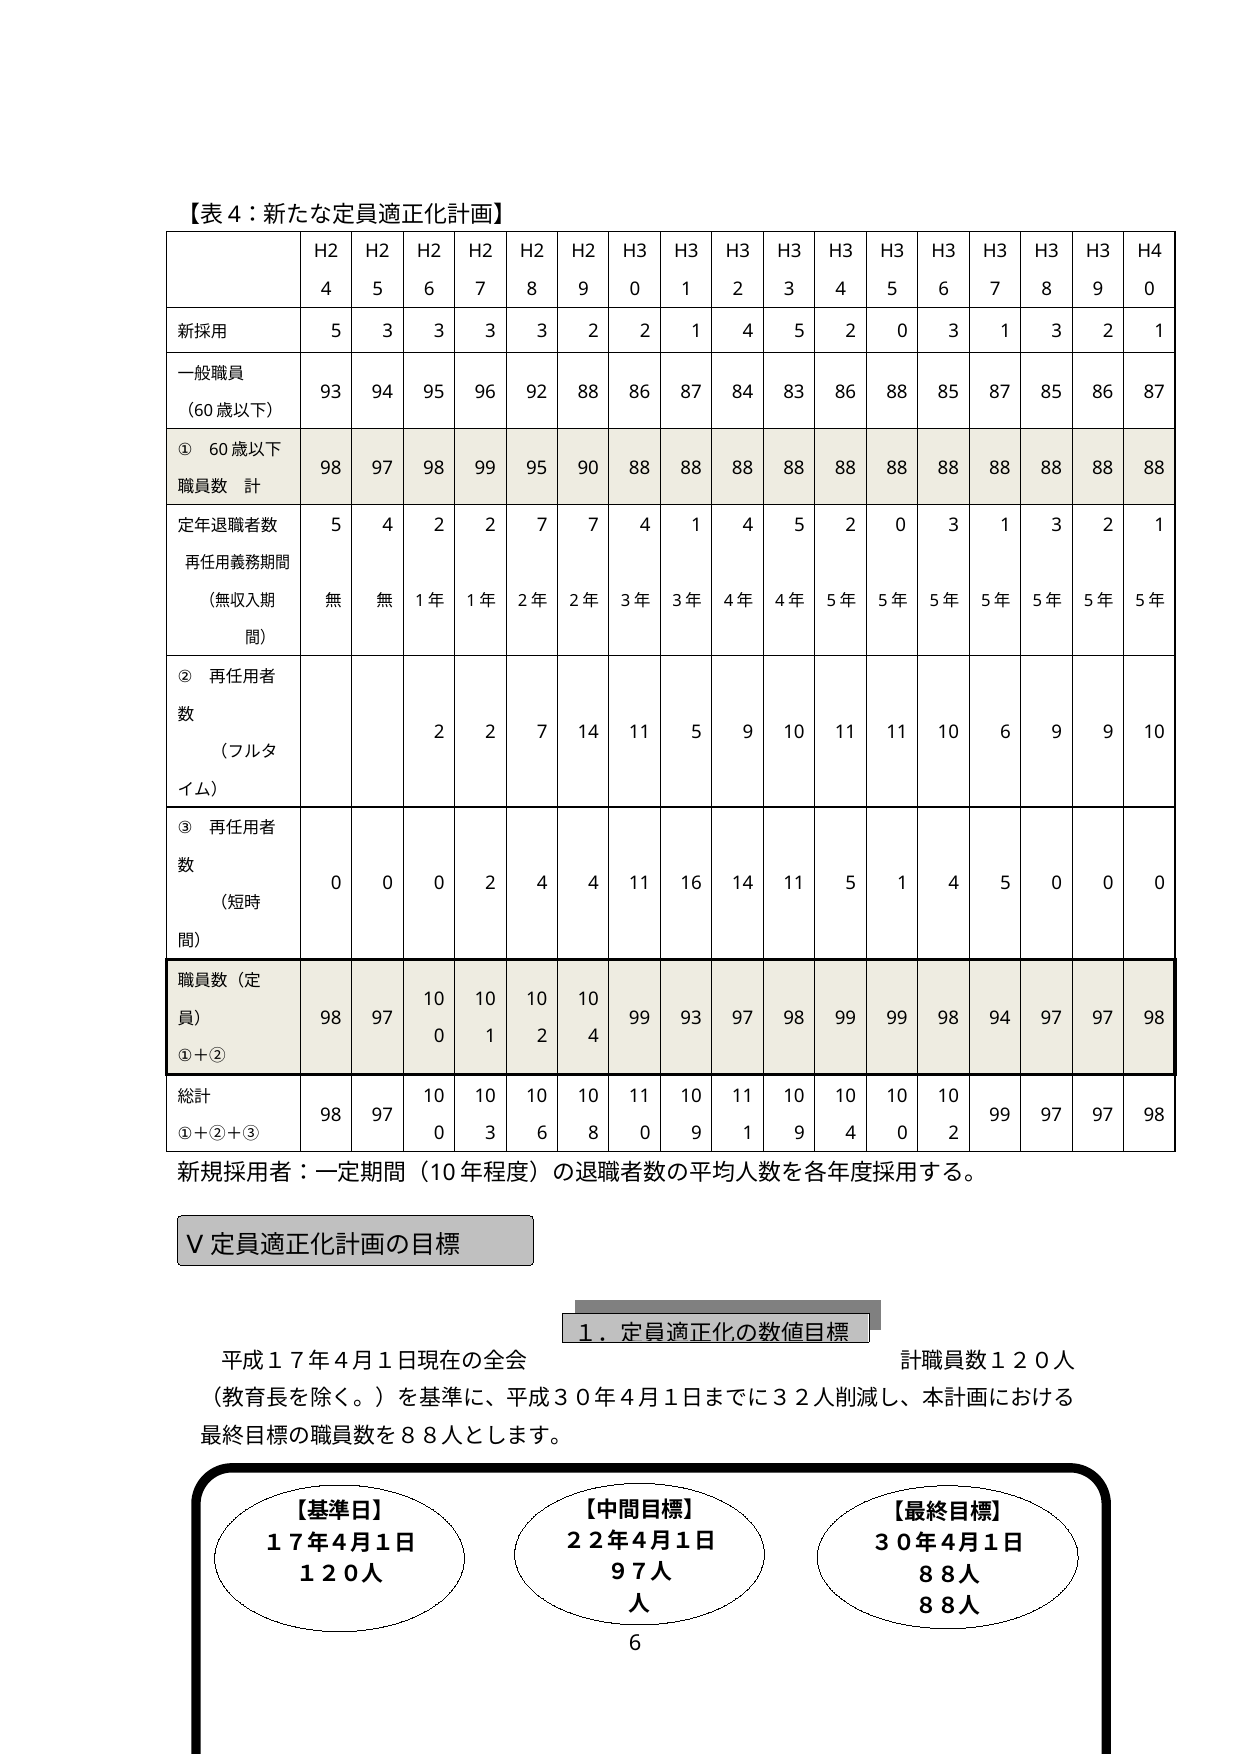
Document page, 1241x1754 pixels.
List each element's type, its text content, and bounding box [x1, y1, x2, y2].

table_cell 88 [970, 429, 1020, 504]
table_cell 0 [1124, 808, 1174, 957]
table_cell 10 [918, 656, 969, 806]
table_cell 11 [764, 808, 814, 957]
table_cell 88 [867, 429, 917, 504]
table_cell 5 [301, 308, 351, 352]
table_header H28 [507, 232, 557, 307]
table_cell 4 [352, 505, 403, 543]
table_cell 総計 ①＋②＋③ [167, 1076, 300, 1151]
table_cell 5年 [918, 543, 969, 655]
table_cell 14 [712, 808, 763, 957]
table_cell 88 [815, 429, 866, 504]
table_header H33 [764, 232, 814, 307]
table_cell 11 [609, 656, 660, 806]
table_cell 111 [712, 1076, 763, 1151]
table_cell 86 [609, 353, 660, 428]
table_cell 無 [301, 543, 351, 655]
table_header [167, 232, 300, 307]
table_cell 11 [867, 656, 917, 806]
table_cell 1 [970, 505, 1020, 543]
table_header H36 [918, 232, 969, 307]
table_cell 5 [970, 808, 1020, 957]
table_cell 2 [815, 505, 866, 543]
table_header H34 [815, 232, 866, 307]
table_cell 98 [1124, 961, 1173, 1073]
table_header H37 [970, 232, 1020, 307]
table_cell 97 [1021, 961, 1072, 1073]
table_cell 0 [404, 808, 454, 957]
table_cell 再任用義務期間 （無収入期間） [167, 543, 300, 655]
table_header H35 [867, 232, 917, 307]
table_cell 2 [1073, 308, 1123, 352]
table_header H24 [301, 232, 351, 307]
table_cell 3 [507, 308, 557, 352]
table_cell 3 [918, 308, 969, 352]
table_header H39 [1073, 232, 1123, 307]
table_cell 11 [815, 656, 866, 806]
table_cell 2年 [558, 543, 608, 655]
table_cell 87 [661, 353, 711, 428]
table_cell 0 [352, 808, 403, 957]
table_header H27 [455, 232, 506, 307]
table_cell 4 [918, 808, 969, 957]
table_cell 7 [558, 505, 608, 543]
table_cell 0 [867, 308, 917, 352]
table_cell 97 [1073, 1076, 1123, 1151]
table_cell 99 [867, 961, 917, 1073]
table_header H30 [609, 232, 660, 307]
table_cell 4 [507, 808, 557, 957]
table_cell 4年 [764, 543, 814, 655]
table_cell 0 [1021, 808, 1072, 957]
table_cell 106 [507, 1076, 557, 1151]
table_cell 7 [507, 505, 557, 543]
table_cell 87 [970, 353, 1020, 428]
table_cell 2 [558, 308, 608, 352]
table_cell 98 [764, 961, 814, 1073]
table_cell 95 [404, 353, 454, 428]
table_header H32 [712, 232, 763, 307]
text 平成１７年４月１日現在の全会計職員数１２０人（教育長を除く。）を基準に、平成３０年４月１日までに３２人削減し、本計画における最終目標の職員数を８８人とします。 [200, 1340, 1092, 1452]
table_cell 108 [558, 1076, 608, 1151]
text 新規採用者：一定期間（10年程度）の退職者数の平均人数を各年度採用する。 [177, 1152, 1092, 1190]
table_cell 84 [712, 353, 763, 428]
table_cell 97 [352, 961, 403, 1073]
table_cell 85 [1021, 353, 1072, 428]
table_cell 93 [661, 961, 711, 1073]
table_cell 0 [301, 808, 351, 957]
table_cell 104 [815, 1076, 866, 1151]
table_cell 16 [661, 808, 711, 957]
table_cell 1 [1124, 505, 1174, 543]
table_cell 3 [455, 308, 506, 352]
table_cell 2 [404, 656, 454, 806]
table_cell 88 [558, 353, 608, 428]
table_cell 92 [507, 353, 557, 428]
table_cell 97 [712, 961, 763, 1073]
table_cell 14 [558, 656, 608, 806]
table_cell 4 [712, 308, 763, 352]
table_cell 98 [1124, 1076, 1174, 1151]
table_cell 88 [1021, 429, 1072, 504]
table_cell 5 [764, 308, 814, 352]
table_cell 83 [764, 353, 814, 428]
table_cell 1 [661, 308, 711, 352]
table_cell 1 [867, 808, 917, 957]
table_header H38 [1021, 232, 1072, 307]
table_cell 2 [404, 505, 454, 543]
table_cell 99 [609, 961, 660, 1073]
table_header H26 [404, 232, 454, 307]
table_cell ③ 再任用者数 （短時間） [167, 808, 300, 957]
table_cell 102 [918, 1076, 969, 1151]
table_cell 98 [918, 961, 969, 1073]
table_cell 3 [1021, 505, 1072, 543]
text 【表4：新たな定員適正化計画】 [177, 193, 1092, 231]
table_cell 88 [918, 429, 969, 504]
table_cell 5年 [1073, 543, 1123, 655]
table_cell 2 [1073, 505, 1123, 543]
table_cell ① 60歳以下職員数 計 [167, 429, 300, 504]
table_cell [301, 656, 351, 806]
table_cell 3 [1021, 308, 1072, 352]
table_cell 90 [558, 429, 608, 504]
table_cell 97 [1073, 961, 1123, 1073]
table_cell 職員数（定員） ①＋② [168, 961, 300, 1073]
table_cell 5 [764, 505, 814, 543]
table_cell 94 [970, 961, 1020, 1073]
table_cell 88 [764, 429, 814, 504]
table_cell 定年退職者数 [167, 505, 300, 543]
table_cell 97 [1021, 1076, 1072, 1151]
table_header H31 [661, 232, 711, 307]
table_cell 102 [507, 961, 557, 1073]
table_cell 3年 [609, 543, 660, 655]
table_cell 無 [352, 543, 403, 655]
table_cell 3 [918, 505, 969, 543]
table_cell 110 [609, 1076, 660, 1151]
table_cell 88 [1073, 429, 1123, 504]
table_cell 5年 [815, 543, 866, 655]
table_cell 11 [609, 808, 660, 957]
table_cell 4 [609, 505, 660, 543]
table_cell 9 [1073, 656, 1123, 806]
table_cell 2年 [507, 543, 557, 655]
table_cell [352, 656, 403, 806]
table_cell 3年 [661, 543, 711, 655]
table_cell 104 [558, 961, 608, 1073]
table_cell 5年 [1124, 543, 1174, 655]
table_cell 1年 [455, 543, 506, 655]
table_cell 88 [1124, 429, 1174, 504]
table_cell 2 [455, 808, 506, 957]
table_cell 96 [455, 353, 506, 428]
table_cell 5年 [1021, 543, 1072, 655]
table_cell 1 [970, 308, 1020, 352]
table_cell ② 再任用者数 （フルタイム） [167, 656, 300, 806]
table_cell 2 [609, 308, 660, 352]
table_cell 95 [507, 429, 557, 504]
table_cell 109 [764, 1076, 814, 1151]
table_cell 3 [404, 308, 454, 352]
table_cell 2 [815, 308, 866, 352]
table_cell 5 [301, 505, 351, 543]
table_cell 101 [455, 961, 506, 1073]
table_cell 97 [352, 1076, 403, 1151]
table_cell 0 [1073, 808, 1123, 957]
table_cell 86 [1073, 353, 1123, 428]
table_cell 88 [609, 429, 660, 504]
table_cell 88 [867, 353, 917, 428]
table_cell 6 [970, 656, 1020, 806]
table_cell 98 [301, 429, 351, 504]
table_cell 一般職員 （60歳以下） [167, 353, 300, 428]
table_cell 9 [712, 656, 763, 806]
table_cell 100 [404, 1076, 454, 1151]
table_cell 4 [712, 505, 763, 543]
table_header H40 [1124, 232, 1174, 307]
table_cell 3 [352, 308, 403, 352]
table_cell 9 [1021, 656, 1072, 806]
table_cell 1 [661, 505, 711, 543]
table_cell 85 [918, 353, 969, 428]
table_cell 10 [1124, 656, 1174, 806]
table_cell 7 [507, 656, 557, 806]
table_cell 1年 [404, 543, 454, 655]
table_cell 1 [1124, 308, 1174, 352]
table_cell 86 [815, 353, 866, 428]
table_cell 88 [661, 429, 711, 504]
table_cell 0 [867, 505, 917, 543]
table_cell 93 [301, 353, 351, 428]
table_cell 103 [455, 1076, 506, 1151]
table_header H25 [352, 232, 403, 307]
table_cell 5年 [867, 543, 917, 655]
table_cell 5年 [970, 543, 1020, 655]
table_cell 87 [1124, 353, 1174, 428]
table_cell 99 [815, 961, 866, 1073]
table_cell 2 [455, 656, 506, 806]
table_cell 100 [867, 1076, 917, 1151]
table_cell 5 [661, 656, 711, 806]
table_cell 88 [712, 429, 763, 504]
table_cell 5 [815, 808, 866, 957]
table_cell 4 [558, 808, 608, 957]
table_cell 99 [970, 1076, 1020, 1151]
table_cell 94 [352, 353, 403, 428]
table_cell 98 [404, 429, 454, 504]
table_cell 109 [661, 1076, 711, 1151]
table_cell 99 [455, 429, 506, 504]
table_cell 97 [352, 429, 403, 504]
table_cell 98 [301, 1076, 351, 1151]
table_cell 4年 [712, 543, 763, 655]
table_header H29 [558, 232, 608, 307]
table_cell 新採用 [167, 308, 300, 352]
table_cell 98 [301, 961, 351, 1073]
table_cell 2 [455, 505, 506, 543]
table_cell 100 [404, 961, 454, 1073]
table_cell 10 [764, 656, 814, 806]
